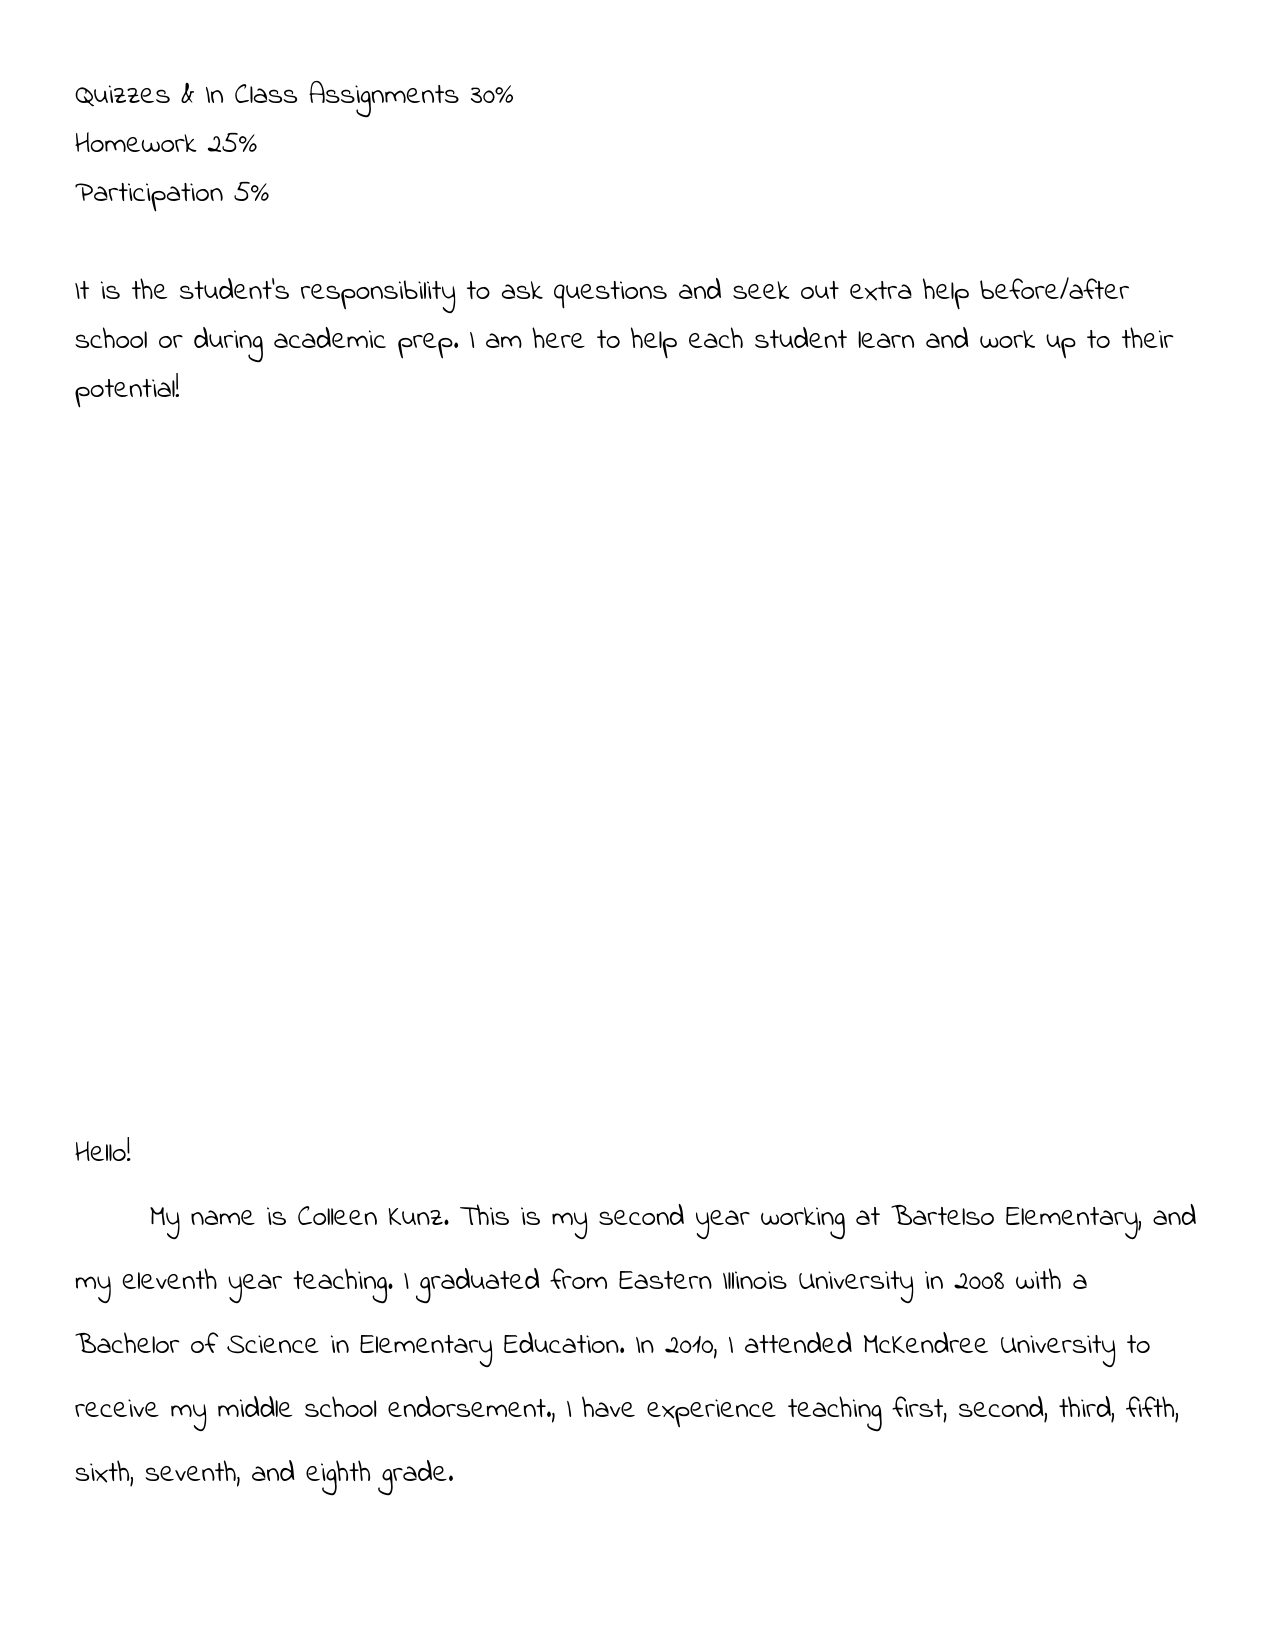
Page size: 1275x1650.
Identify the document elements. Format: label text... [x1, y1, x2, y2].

text Homework 25% [75, 124, 1200, 167]
text Participation 5% [75, 173, 1200, 216]
text My name is Colleen Kunz. This is my second year working at Bartelso Elementary, and my eleventh year teaching. I graduated from Eastern Illinois University in 2008 with a Bachelor of Science in Elementary Education. In 2010, I attended McKendree University to receive my middle school endorsement., I have experience teaching first, second, third, fifth, sixth, seventh, and eighth grade. [75, 1197, 1200, 1495]
text Quizzes & In Class Assignments 30% [75, 75, 1200, 118]
text Hello! [75, 1133, 1200, 1176]
text It is the student’s responsibility to ask questions and seek out extra help before/after school or during academic prep. I am here to help each student learn and work up to their potential! [75, 271, 1200, 411]
